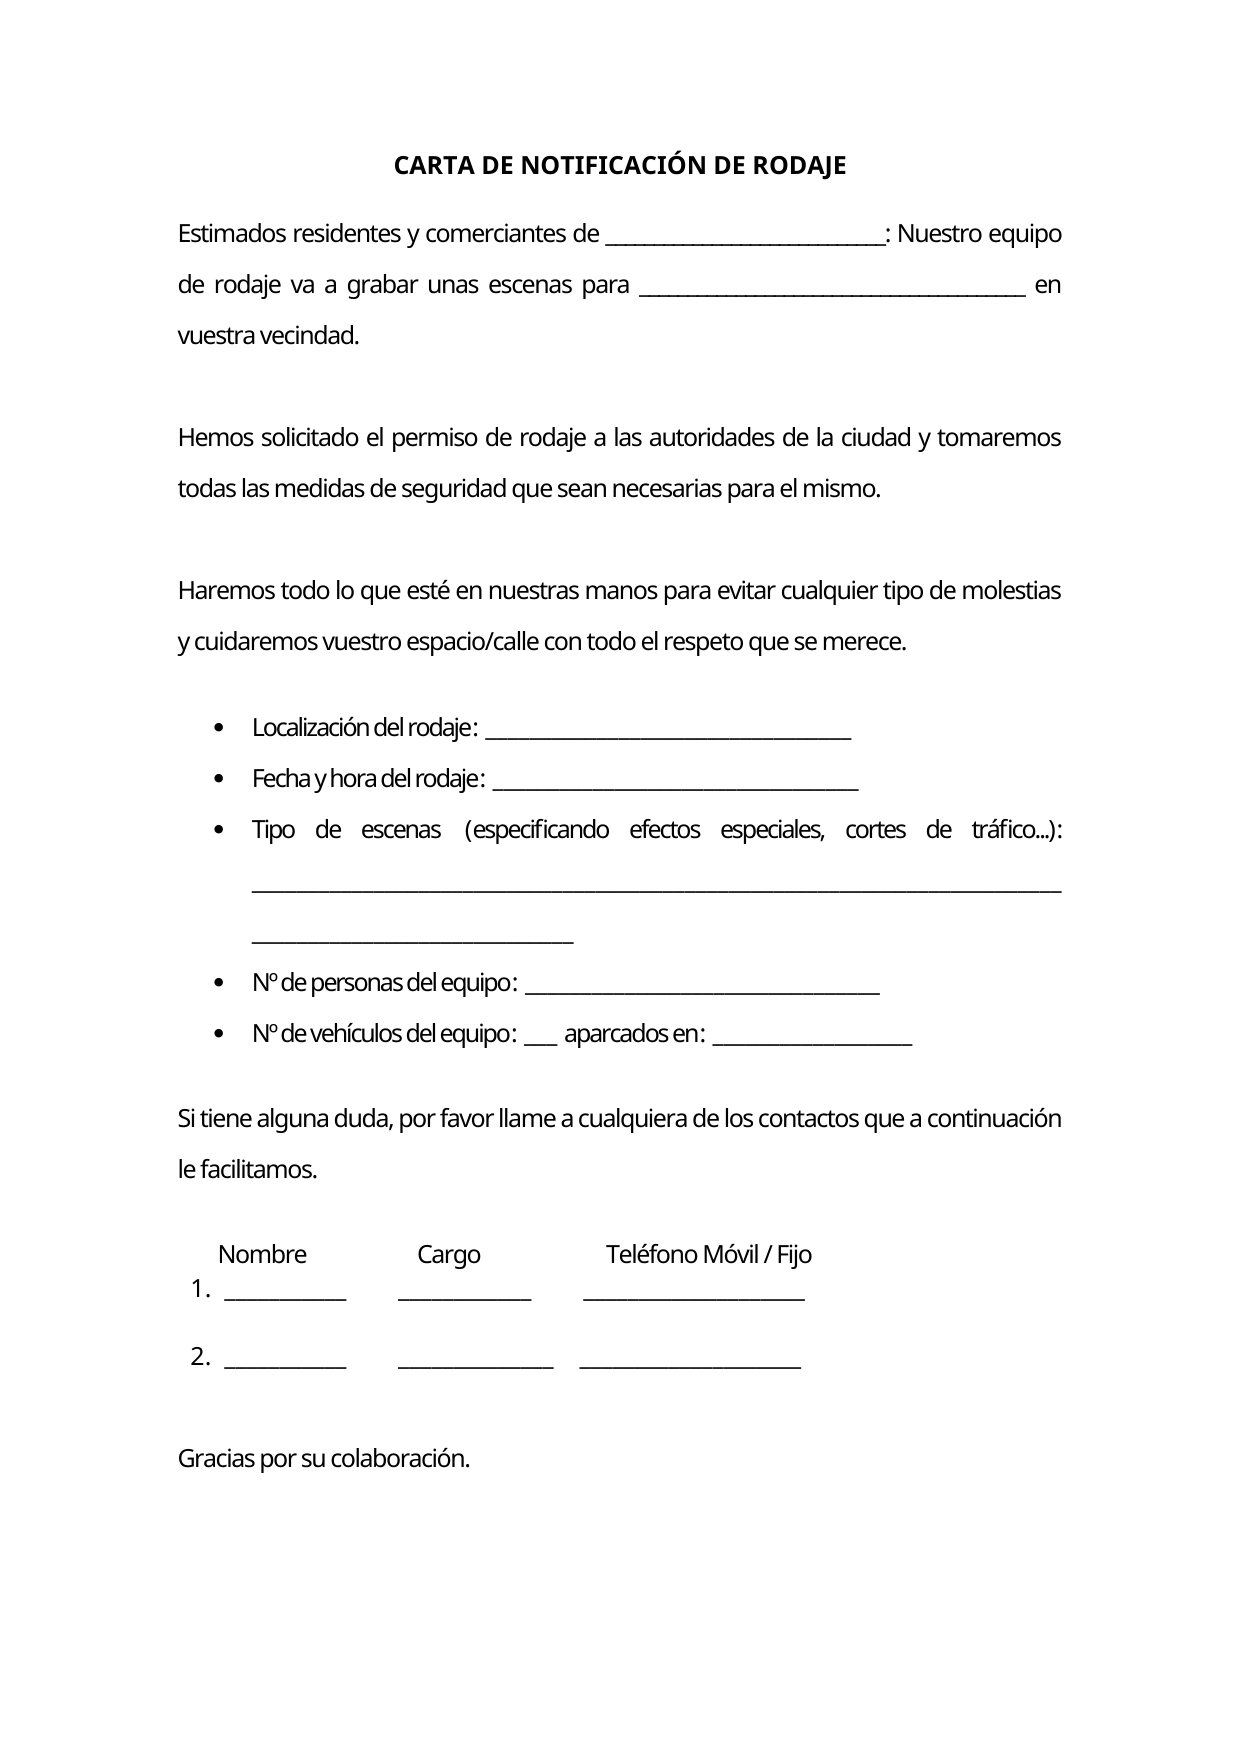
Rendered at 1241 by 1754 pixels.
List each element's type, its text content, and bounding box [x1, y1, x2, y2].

title 1. ___________ ____________ ____________________ [177, 1271, 1063, 1305]
title Si tiene alguna duda, por favor llame a cualquiera de los contactos que a continuación le facilitamos. [177, 1101, 1063, 1186]
title Localización del rodaje: _________________________________ [214, 709, 1063, 743]
title Nº de personas del equipo: ________________________________ [214, 964, 1063, 998]
title Nº de vehículos del equipo: ___ aparcados en: __________________ [214, 1015, 1063, 1049]
title Estimados residentes y comerciantes de _____________________________: Nuestro equipo de rodaje va a grabar unas escenas para ________________________________________ en vuestra vecindad. [177, 216, 1063, 352]
title Tipo de escenas (especificando efectos especiales, cortes de tráfico...): ______________________________________________________________________________________________________ [214, 811, 1063, 947]
title Haremos todo lo que esté en nuestras manos para evitar cualquier tipo de molestias y cuidaremos vuestro espacio/calle con todo el respeto que se merece. [177, 573, 1063, 658]
title CARTA DE NOTIFICACIÓN DE RODAJE [177, 148, 1063, 182]
title Hemos solicitado el permiso de rodaje a las autoridades de la ciudad y tomaremos todas las medidas de seguridad que sean necesarias para el mismo. [177, 420, 1063, 505]
text 2. ___________ ______________ ____________________ [177, 1339, 1063, 1373]
title Fecha y hora del rodaje: _________________________________ [214, 760, 1063, 794]
text Gracias por su colaboración. [177, 1441, 1063, 1475]
title Nombre Cargo Teléfono Móvil / Fijo [177, 1237, 1063, 1271]
